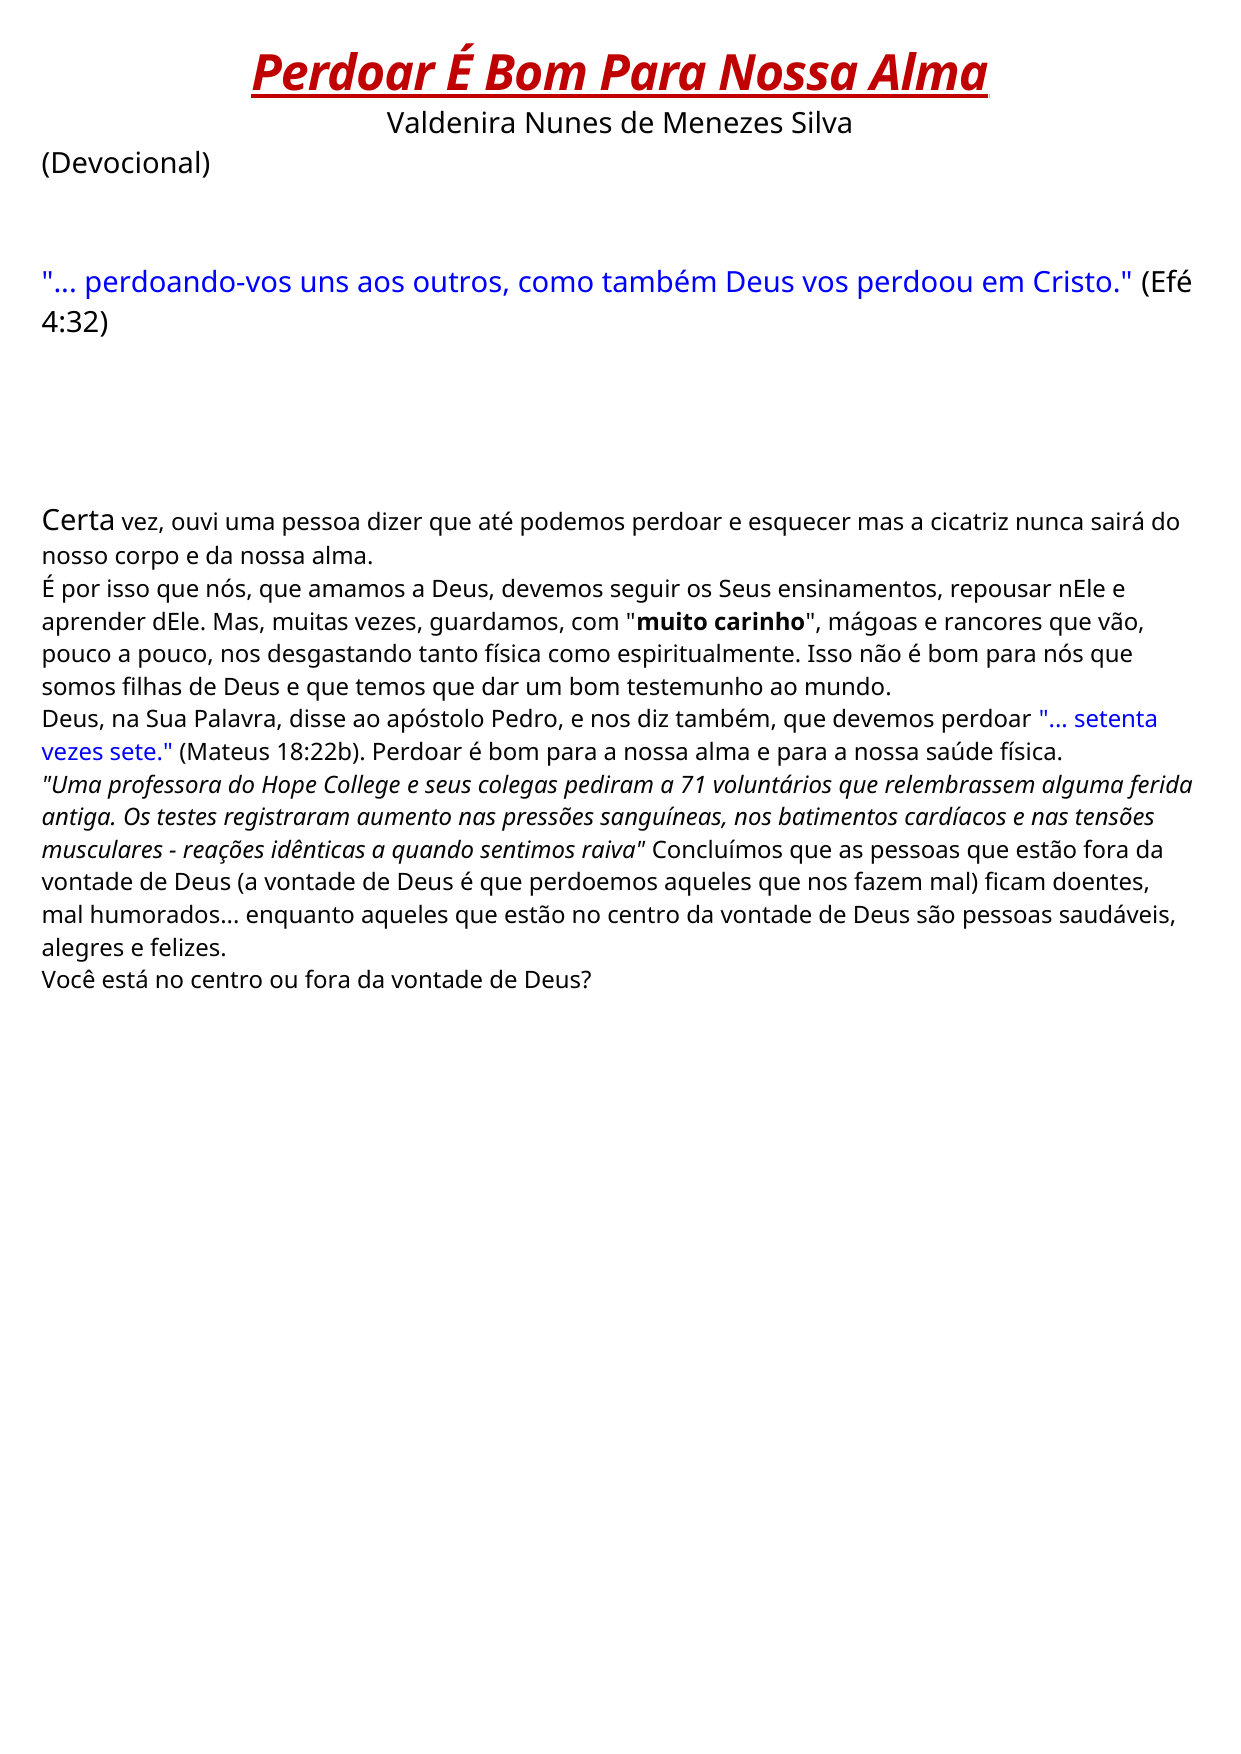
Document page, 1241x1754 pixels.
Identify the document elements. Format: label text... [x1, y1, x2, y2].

text Deus, na Sua Palavra, disse ao apóstolo Pedro, e nos diz também, que devemos perdoar "... setenta vezes sete." (Mateus 18:22b). Perdoar é bom para a nossa alma e para a nossa saúde física. [41, 702, 1199, 767]
text Valdenira Nunes de Menezes Silva [41, 103, 1199, 142]
text É por isso que nós, que amamos a Deus, devemos seguir os Seus ensinamentos, repousar nEle e aprender dEle. Mas, muitas vezes, guardamos, com "muito carinho", mágoas e rancores que vão, pouco a pouco, nos desgastando tanto física como espiritualmente. Isso não é bom para nós que somos filhas de Deus e que temos que dar um bom testemunho ao mundo. [41, 572, 1199, 702]
text Você está no centro ou fora da vontade de Deus? [41, 963, 1199, 996]
text (Devocional) "... perdoando-vos uns aos outros, como também Deus vos perdoou em Cristo." (Efé 4:32) Certa vez, ouvi uma pessoa dizer que até podemos perdoar e esquecer mas a cicatriz nunca sairá do nosso corpo e da nossa alma. [41, 142, 1199, 572]
subtitle Perdoar É Bom Para Nossa Alma [41, 41, 1199, 103]
text "Uma professora do Hope College e seus colegas pediram a 71 voluntários que relembrassem alguma ferida antiga. Os testes registraram aumento nas pressões sanguíneas, nos batimentos cardíacos e nas tensões musculares - reações idênticas a quando sentimos raiva" Concluímos que as pessoas que estão fora da vontade de Deus (a vontade de Deus é que perdoemos aqueles que nos fazem mal) ficam doentes, mal humorados... enquanto aqueles que estão no centro da vontade de Deus são pessoas saudáveis, alegres e felizes. [41, 767, 1199, 963]
